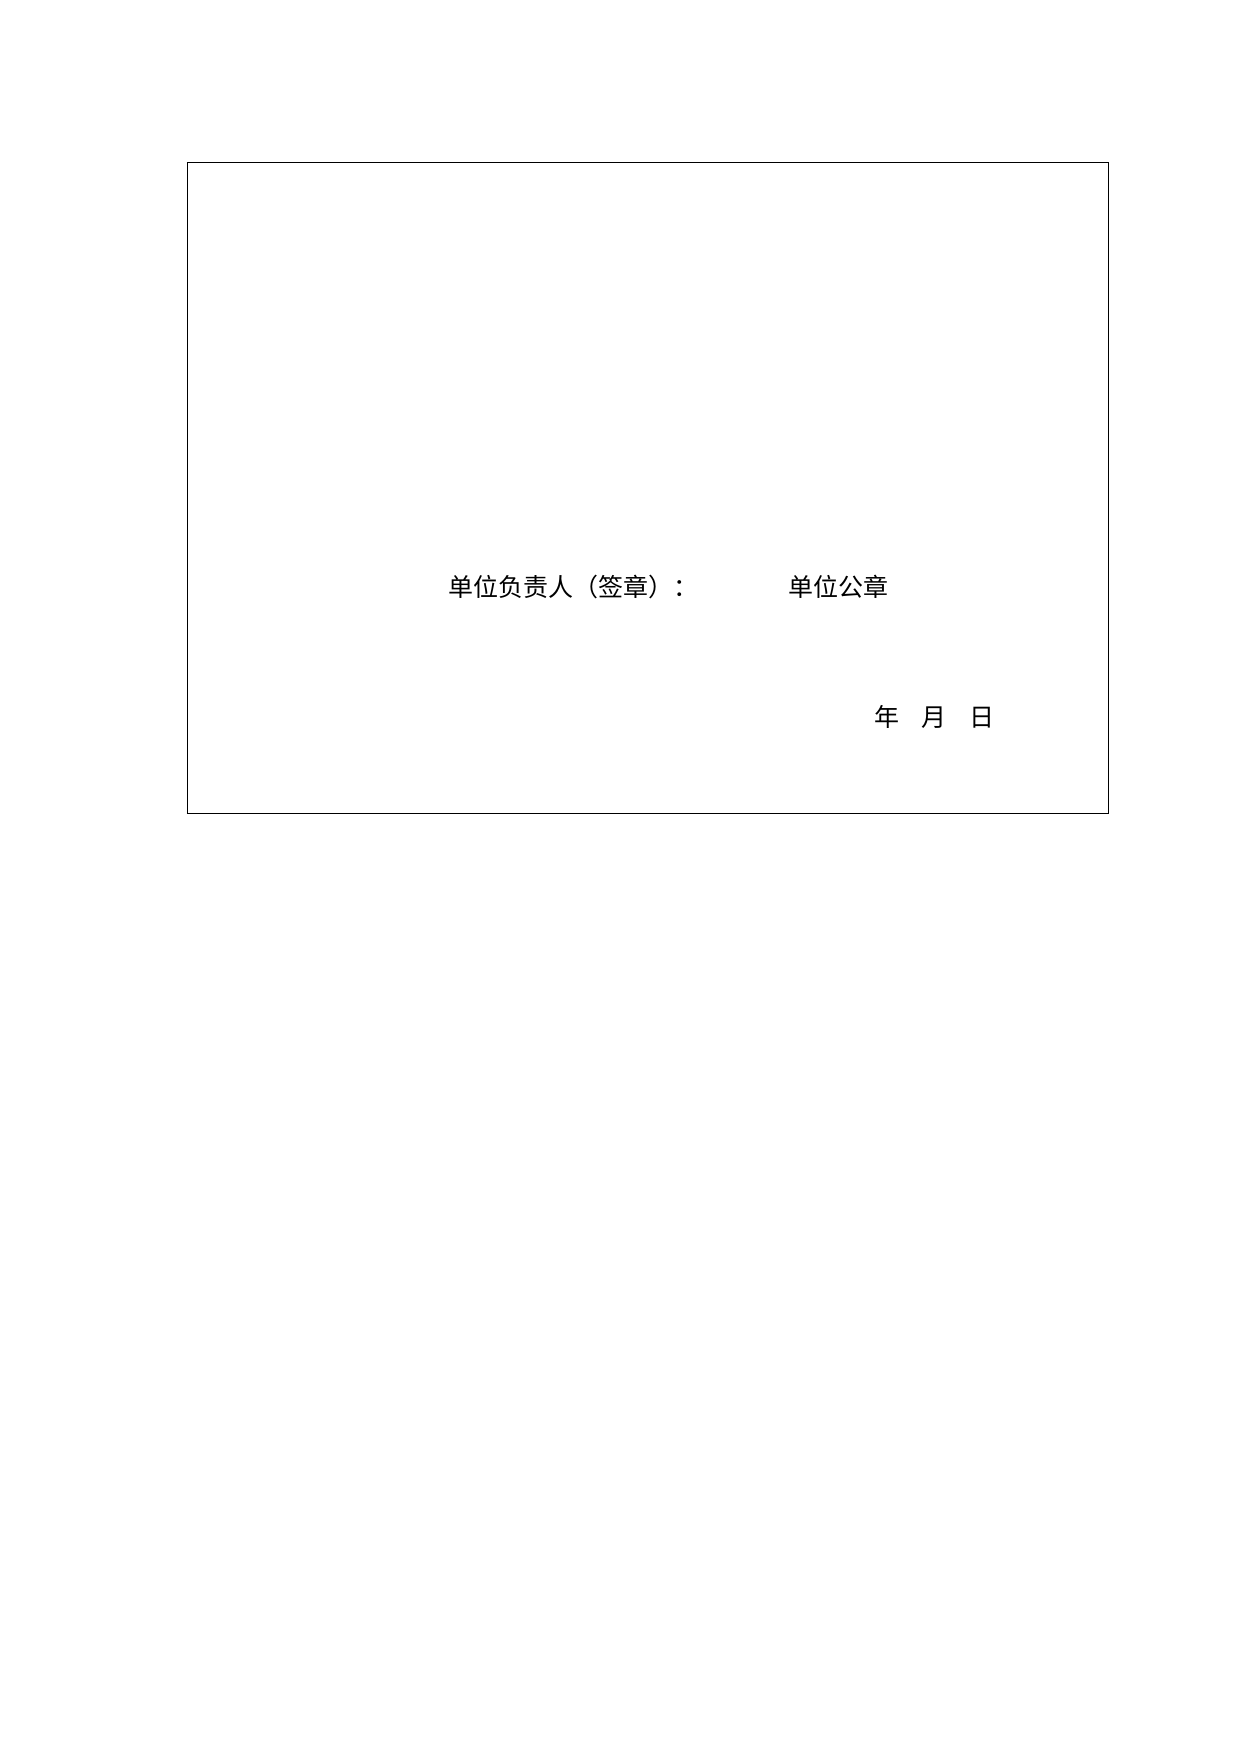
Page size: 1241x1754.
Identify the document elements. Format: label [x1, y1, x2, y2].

table_cell [188, 163, 1108, 813]
